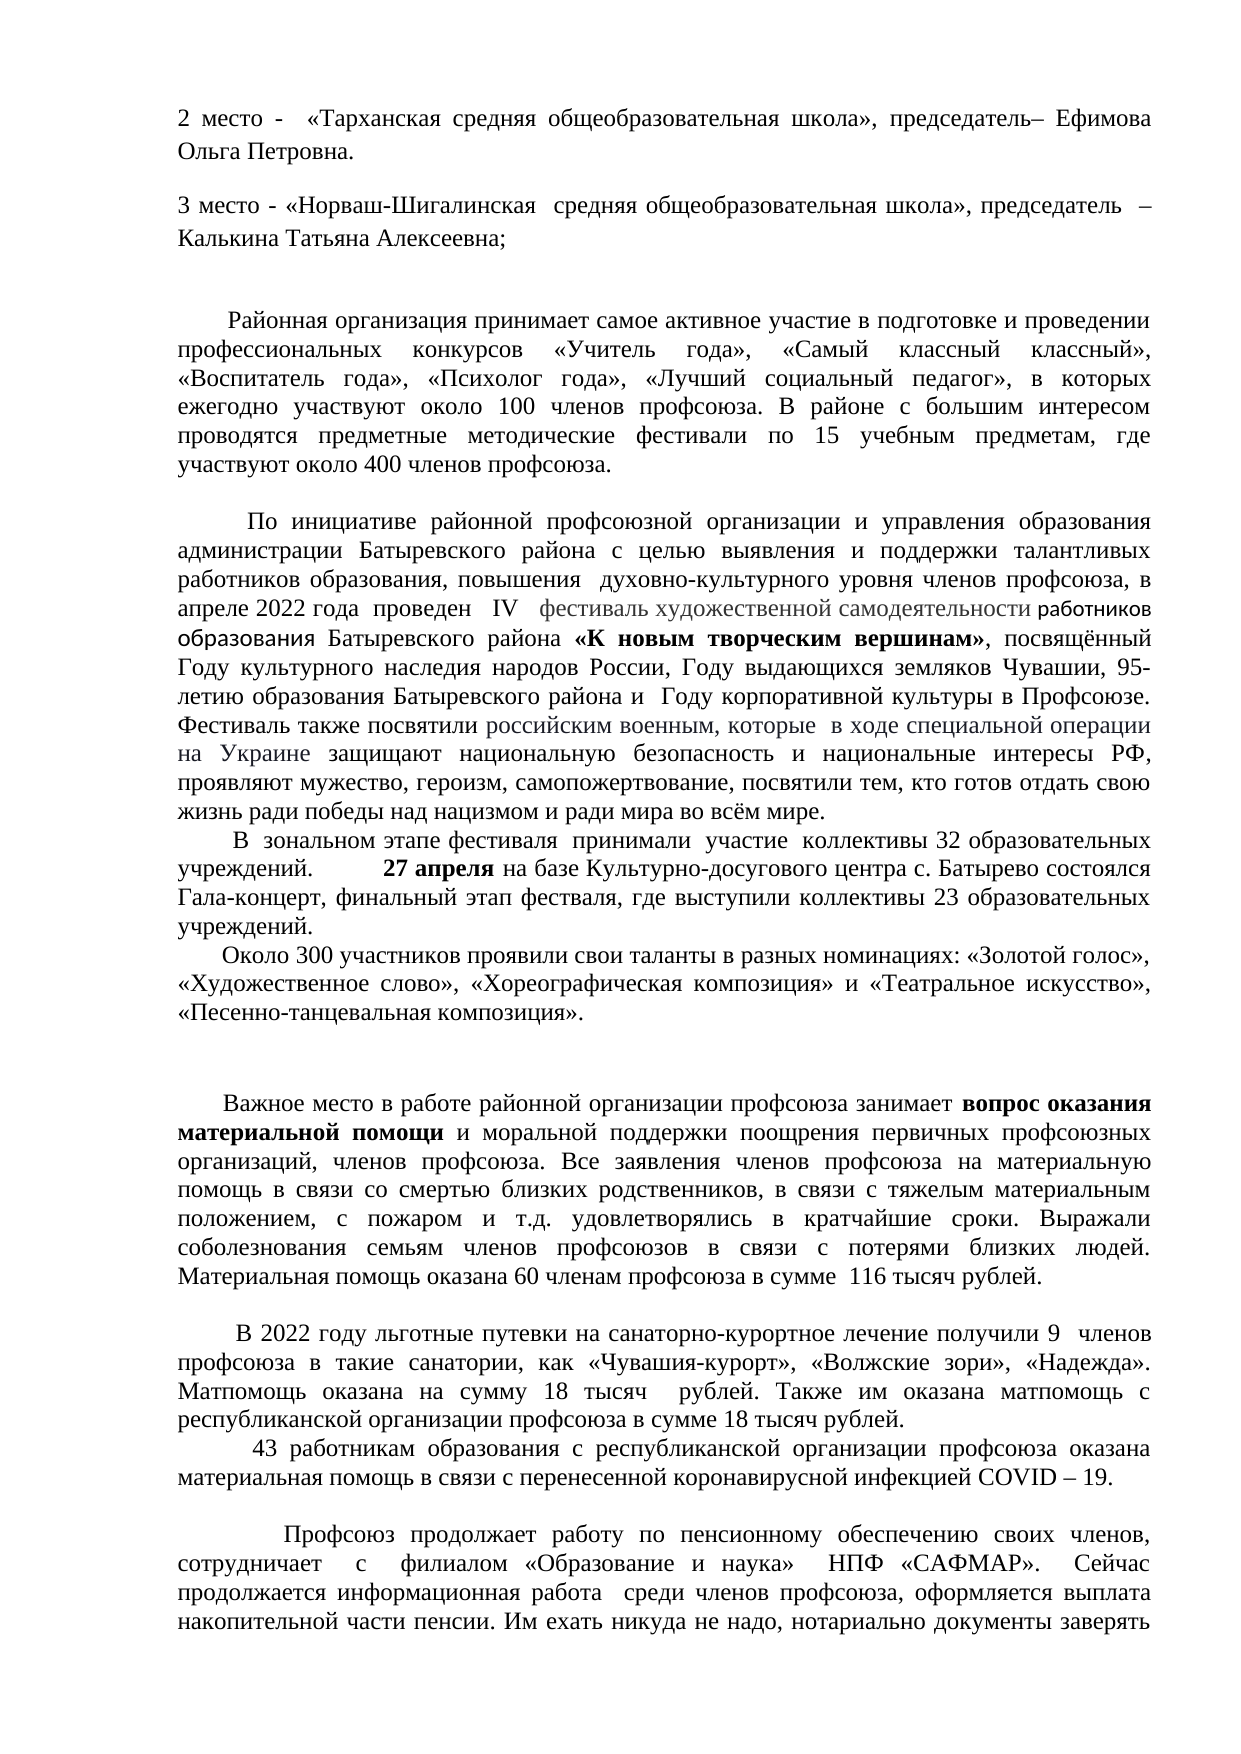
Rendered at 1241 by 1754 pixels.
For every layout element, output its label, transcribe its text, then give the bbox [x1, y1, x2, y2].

text В 2022 году льготные путевки на санаторно-курортное лечение получили 9 членов профсоюза в такие санатории, как «Чувашия-курорт», «Волжские зори», «Надежда». Матпомощь оказана на сумму 18 тысяч рублей. Также им оказана матпомощь с республиканской организации профсоюза в сумме 18 тысяч рублей. [177, 1318, 1152, 1433]
text 43 работникам образования с республиканской организации профсоюза оказана материальная помощь в связи с перенесенной коронавирусной инфекцией COVID – 19. [177, 1433, 1152, 1491]
text По инициативе районной профсоюзной организации и управления образования администрации Батыревского района с целью выявления и поддержки талантливых работников образования, повышения духовно-культурного уровня членов профсоюза, в апреле 2022 года проведен IV фестиваль художественной самодеятельности работников образования Батыревского района «К новым творческим вершинам», посвящённый Году культурного наследия народов России, Году выдающихся земляков Чувашии, 95-летию образования Батыревского района и Году корпоративной культуры в Профсоюзе. Фестиваль также посвятили российским военным, которые в ходе специальной операции на Украине защищают национальную безопасность и национальные интересы РФ, проявляют мужество, героизм, самопожертвование, посвятили тем, кто готов отдать свою жизнь ради победы над нацизмом и ради мира во всём мире. [177, 506, 1152, 825]
text В зональном этапе фестиваля принимали участие коллективы 32 образовательных учреждений. 27 апреля на базе Культурно-досугового центра с. Батырево состоялся Гала-концерт, финальный этап фестваля, где выступили коллективы 23 образовательных учреждений. [177, 825, 1152, 940]
text 2 место - «Тарханская средняя общеобразовательная школа», председатель– Ефимова Ольга Петровна. [177, 103, 1152, 165]
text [177, 1519, 1152, 1634]
text 3 место - «Норваш-Шигалинская средняя общеобразовательная школа», председатель – Калькина Татьяна Алексеевна; [177, 190, 1152, 252]
text Важное место в работе районной организации профсоюза занимает вопрос оказания материальной помощи и моральной поддержки поощрения первичных профсоюзных организаций, членов профсоюза. Все заявления членов профсоюза на материальную помощь в связи со смертью близких родственников, в связи с тяжелым материальным положением, с пожаром и т.д. удовлетворялись в кратчайшие сроки. Выражали соболезнования семьям членов профсоюзов в связи с потерями близких людей. Материальная помощь оказана 60 членам профсоюза в сумме 116 тысяч рублей. [177, 1088, 1152, 1289]
text Районная организация принимает самое активное участие в подготовке и проведении профессиональных конкурсов «Учитель года», «Самый классный классный», «Воспитатель года», «Психолог года», «Лучший социальный педагог», в которых ежегодно участвуют около 100 членов профсоюза. В районе с большим интересом проводятся предметные методические фестивали по 15 учебным предметам, где участвуют около 400 членов профсоюза. [177, 305, 1152, 478]
text Около 300 участников проявили свои таланты в разных номинациях: «Золотой голос», «Художественное слово», «Хореографическая композиция» и «Театральное искусство», «Песенно-танцевальная композиция». [177, 940, 1152, 1026]
